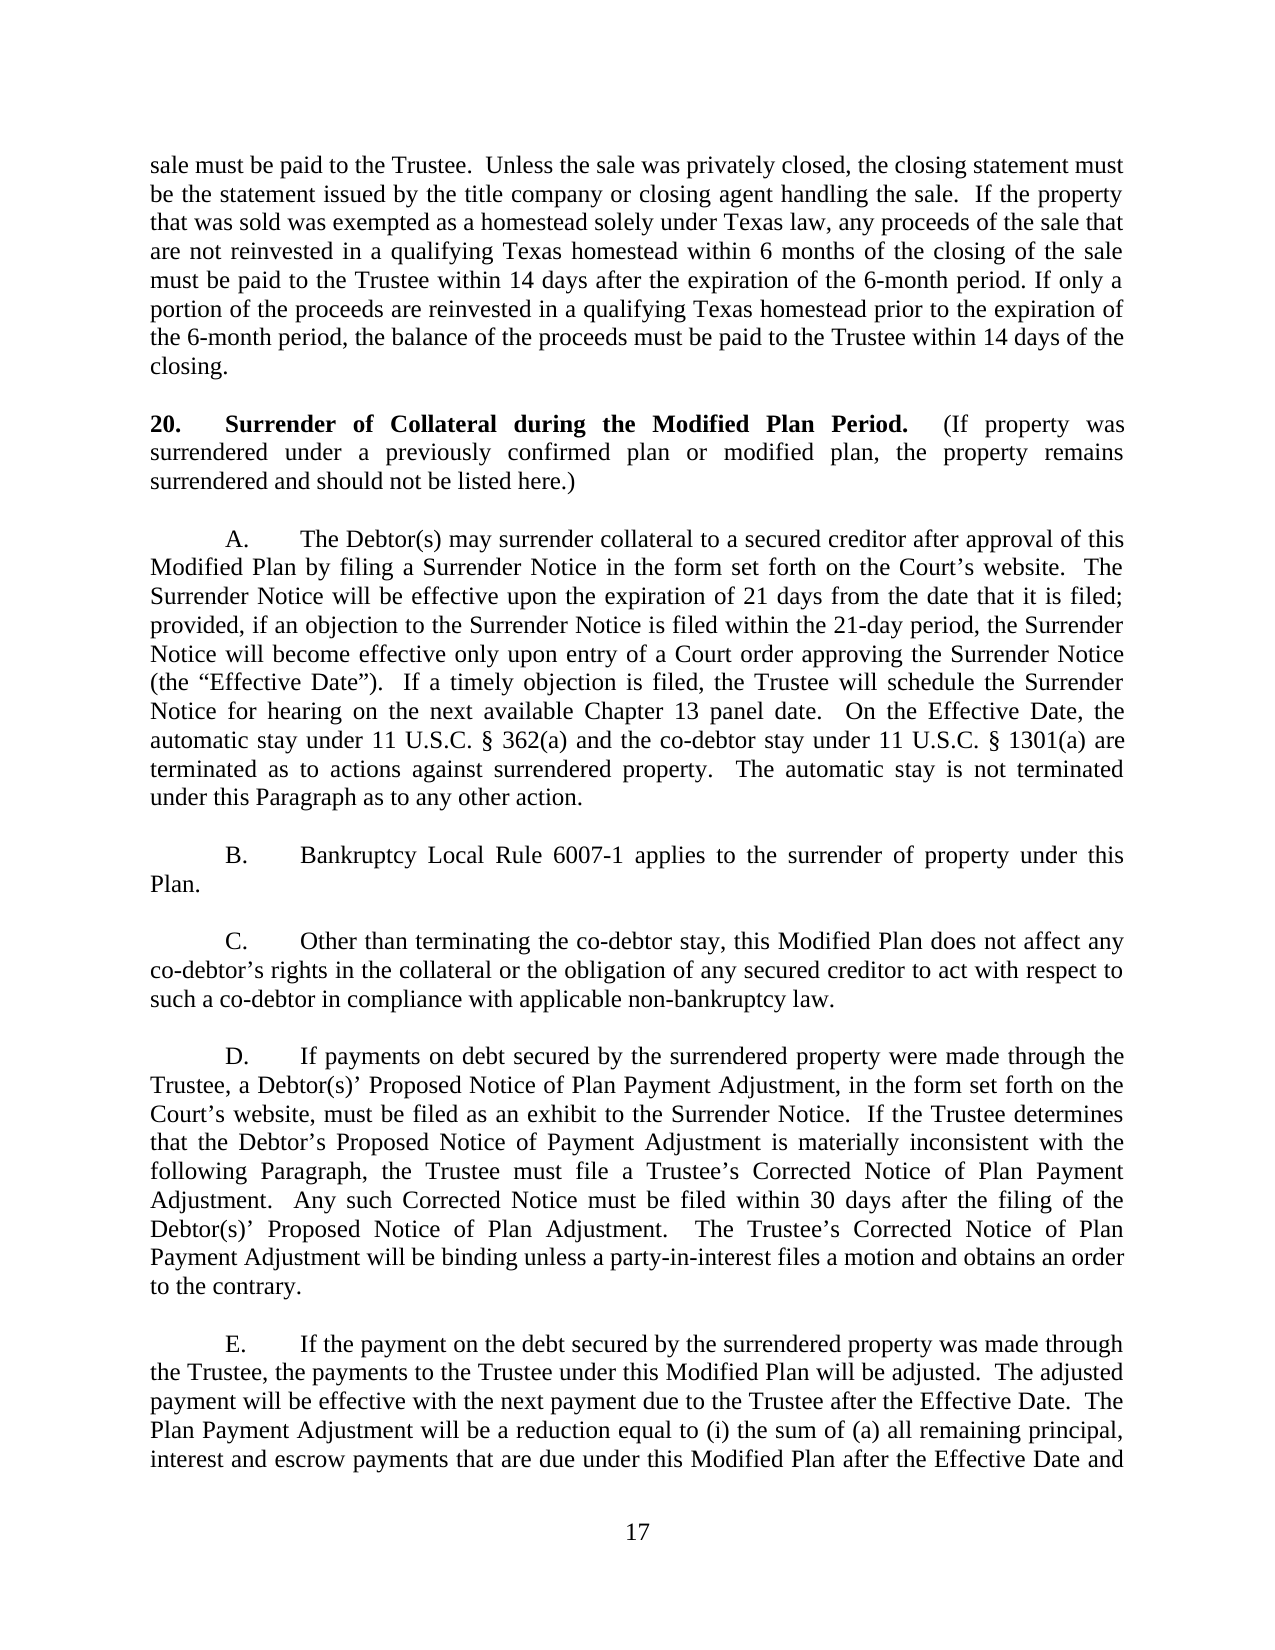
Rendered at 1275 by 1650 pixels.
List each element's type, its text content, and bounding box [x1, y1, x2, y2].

list The Debtor(s) may surrender collateral to a secured creditor after approval of this Modified Plan by filing a Surrender Notice in the form set forth on the Court’s website. The Surrender Notice will be effective upon the expiration of 21 days from the date that it is filed; provided, if an objection to the Surrender Notice is filed within the 21-day period, the Surrender Notice will become effective only upon entry of a Court order approving the Surrender Notice (the “Effective Date”). If a timely objection is filed, the Trustee will schedule the Surrender Notice for hearing on the next available Chapter 13 panel date. On the Effective Date, the automatic stay under 11 U.S.C. § 362(a) and the co-debtor stay under 11 U.S.C. § 1301(a) are terminated as to actions against surrendered property. The automatic stay is not terminated under this Paragraph as to any other action. [150, 524, 1125, 811]
list If payments on debt secured by the surrendered property were made through the Trustee, a Debtor(s)’ Proposed Notice of Plan Payment Adjustment, in the form set forth on the Court’s website, must be filed as an exhibit to the Surrender Notice. If the Trustee determines that the Debtor’s Proposed Notice of Payment Adjustment is materially inconsistent with the following Paragraph, the Trustee must file a Trustee’s Corrected Notice of Plan Payment Adjustment. Any such Corrected Notice must be filed within 30 days after the filing of the Debtor(s)’ Proposed Notice of Plan Adjustment. The Trustee’s Corrected Notice of Plan Payment Adjustment will be binding unless a party-in-interest files a motion and obtains an order to the contrary. [150, 1041, 1125, 1300]
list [150, 1329, 1125, 1472]
list Bankruptcy Local Rule 6007-1 applies to the surrender of property under this Plan. [150, 840, 1125, 897]
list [150, 150, 1125, 380]
list Surrender of Collateral during the Modified Plan Period. (If property was surrendered under a previously confirmed plan or modified plan, the property remains surrendered and should not be listed here.) [150, 409, 1125, 495]
list Other than terminating the co-debtor stay, this Modified Plan does not affect any co-debtor’s rights in the collateral or the obligation of any secured creditor to act with respect to such a co-debtor in compliance with applicable non-bankruptcy law. [150, 926, 1125, 1012]
